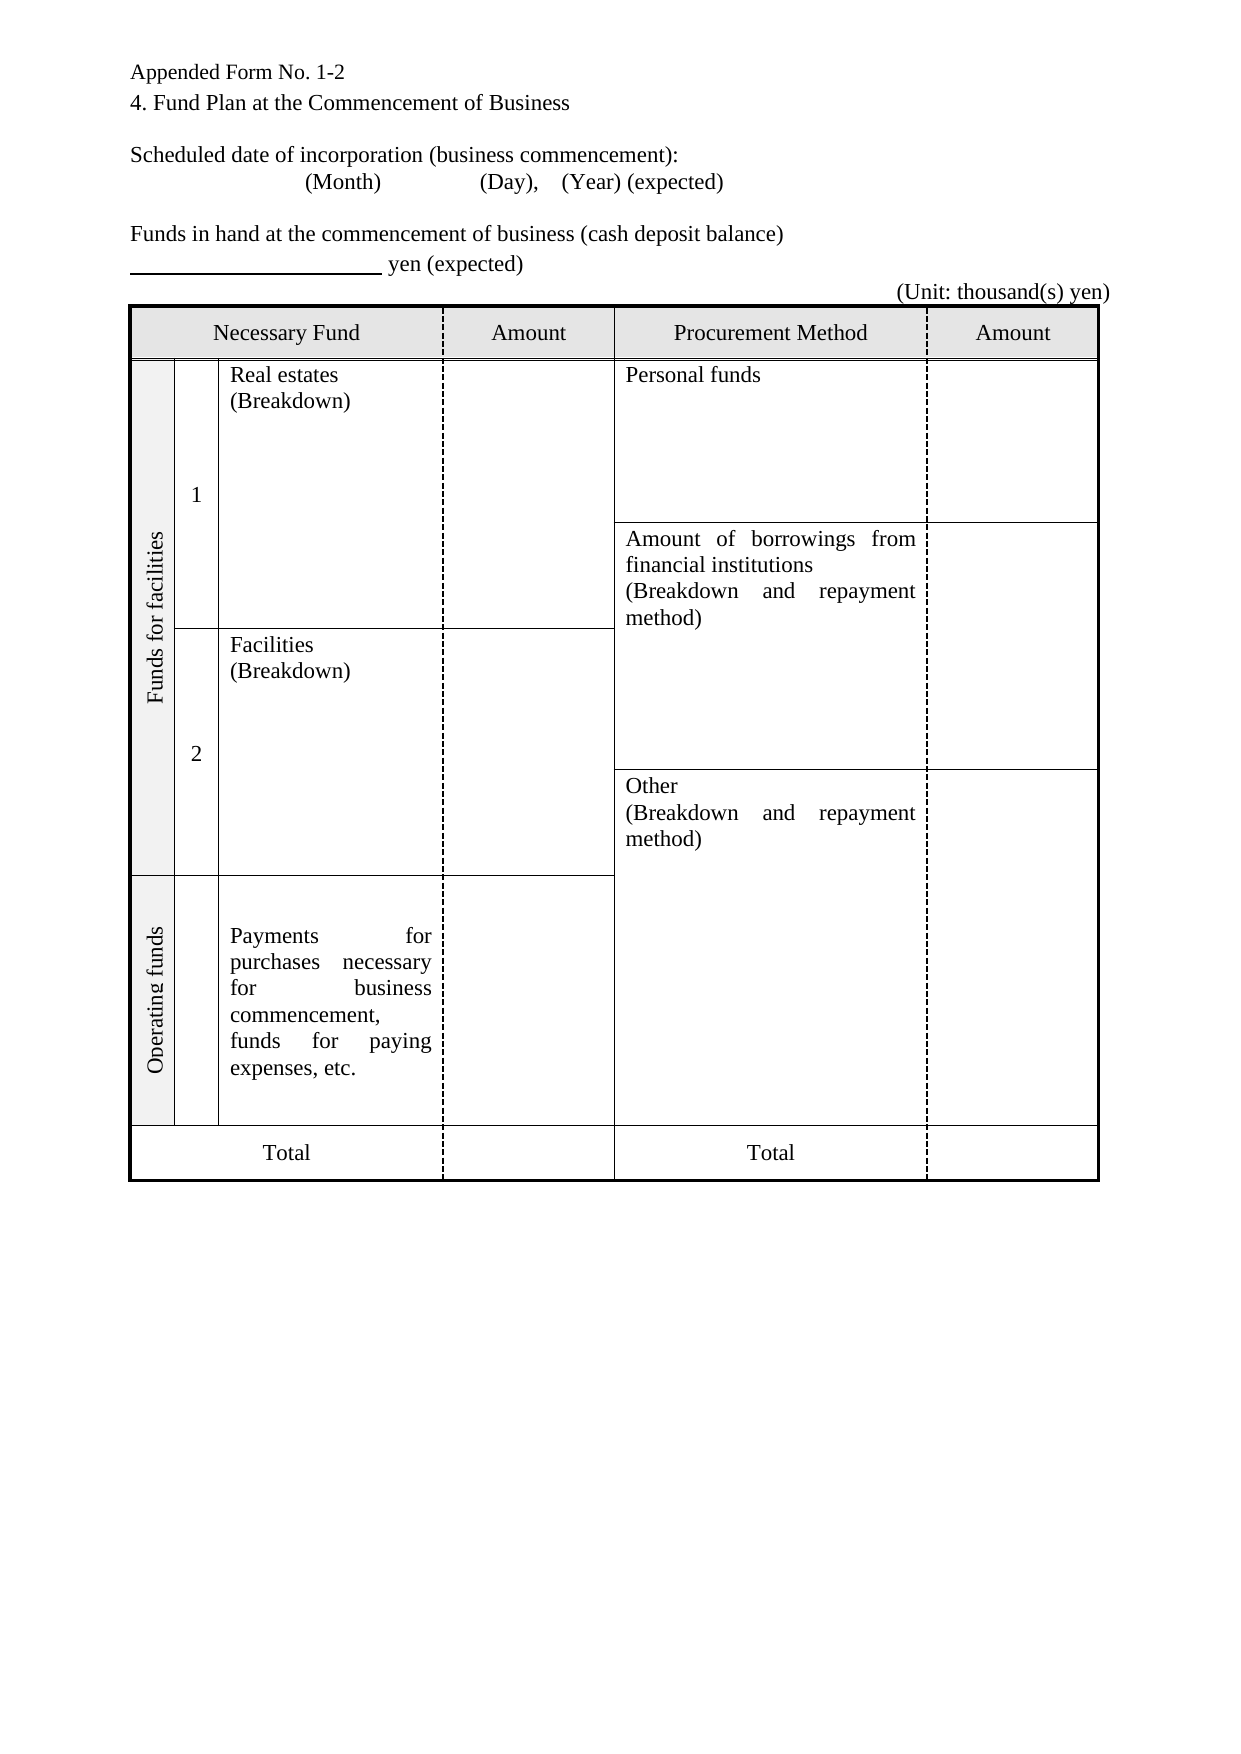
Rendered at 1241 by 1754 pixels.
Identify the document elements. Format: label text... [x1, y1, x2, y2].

table_cell Total [132, 1126, 443, 1178]
table_header Necessary Fund [132, 308, 443, 357]
table_cell [927, 361, 1097, 522]
table_cell Payments for purchases necessary for business commencement, funds for paying expenses, etc. [219, 876, 443, 1125]
text Scheduled date of incorporation (business commencement): [130, 141, 1110, 168]
table_cell 2 [175, 629, 218, 875]
table_cell Operating funds [132, 876, 174, 1125]
table_cell [927, 1126, 1097, 1178]
text (Month) (Day), (Year) (expected) [217, 168, 1110, 194]
text 4. Fund Plan at the Commencement of Business [130, 89, 1110, 115]
table_cell Funds for facilities [132, 361, 174, 875]
table_cell Personal funds [615, 361, 927, 522]
table_cell [927, 523, 1097, 769]
table_cell [443, 1126, 614, 1178]
table_cell Other (Breakdown and repayment method) [615, 770, 927, 1125]
table_cell [175, 876, 218, 1125]
table_header Procurement Method [615, 308, 927, 357]
table_cell [443, 629, 614, 875]
text Funds in hand at the commencement of business (cash deposit balance) yen (expected) [130, 220, 1110, 278]
table_cell Facilities (Breakdown) [219, 629, 443, 875]
table_header Amount [443, 308, 614, 357]
table_cell [443, 876, 614, 1125]
table_cell [927, 770, 1097, 1125]
table_cell Amount of borrowings from financial institutions (Breakdown and repayment method) [615, 523, 927, 769]
table_cell Total [615, 1126, 927, 1178]
text (Unit: thousand(s) yen) [130, 278, 1110, 304]
table_cell 1 [175, 361, 218, 628]
table_cell Real estates (Breakdown) [219, 361, 443, 628]
table_header Amount [927, 308, 1097, 357]
table_cell [443, 361, 614, 628]
